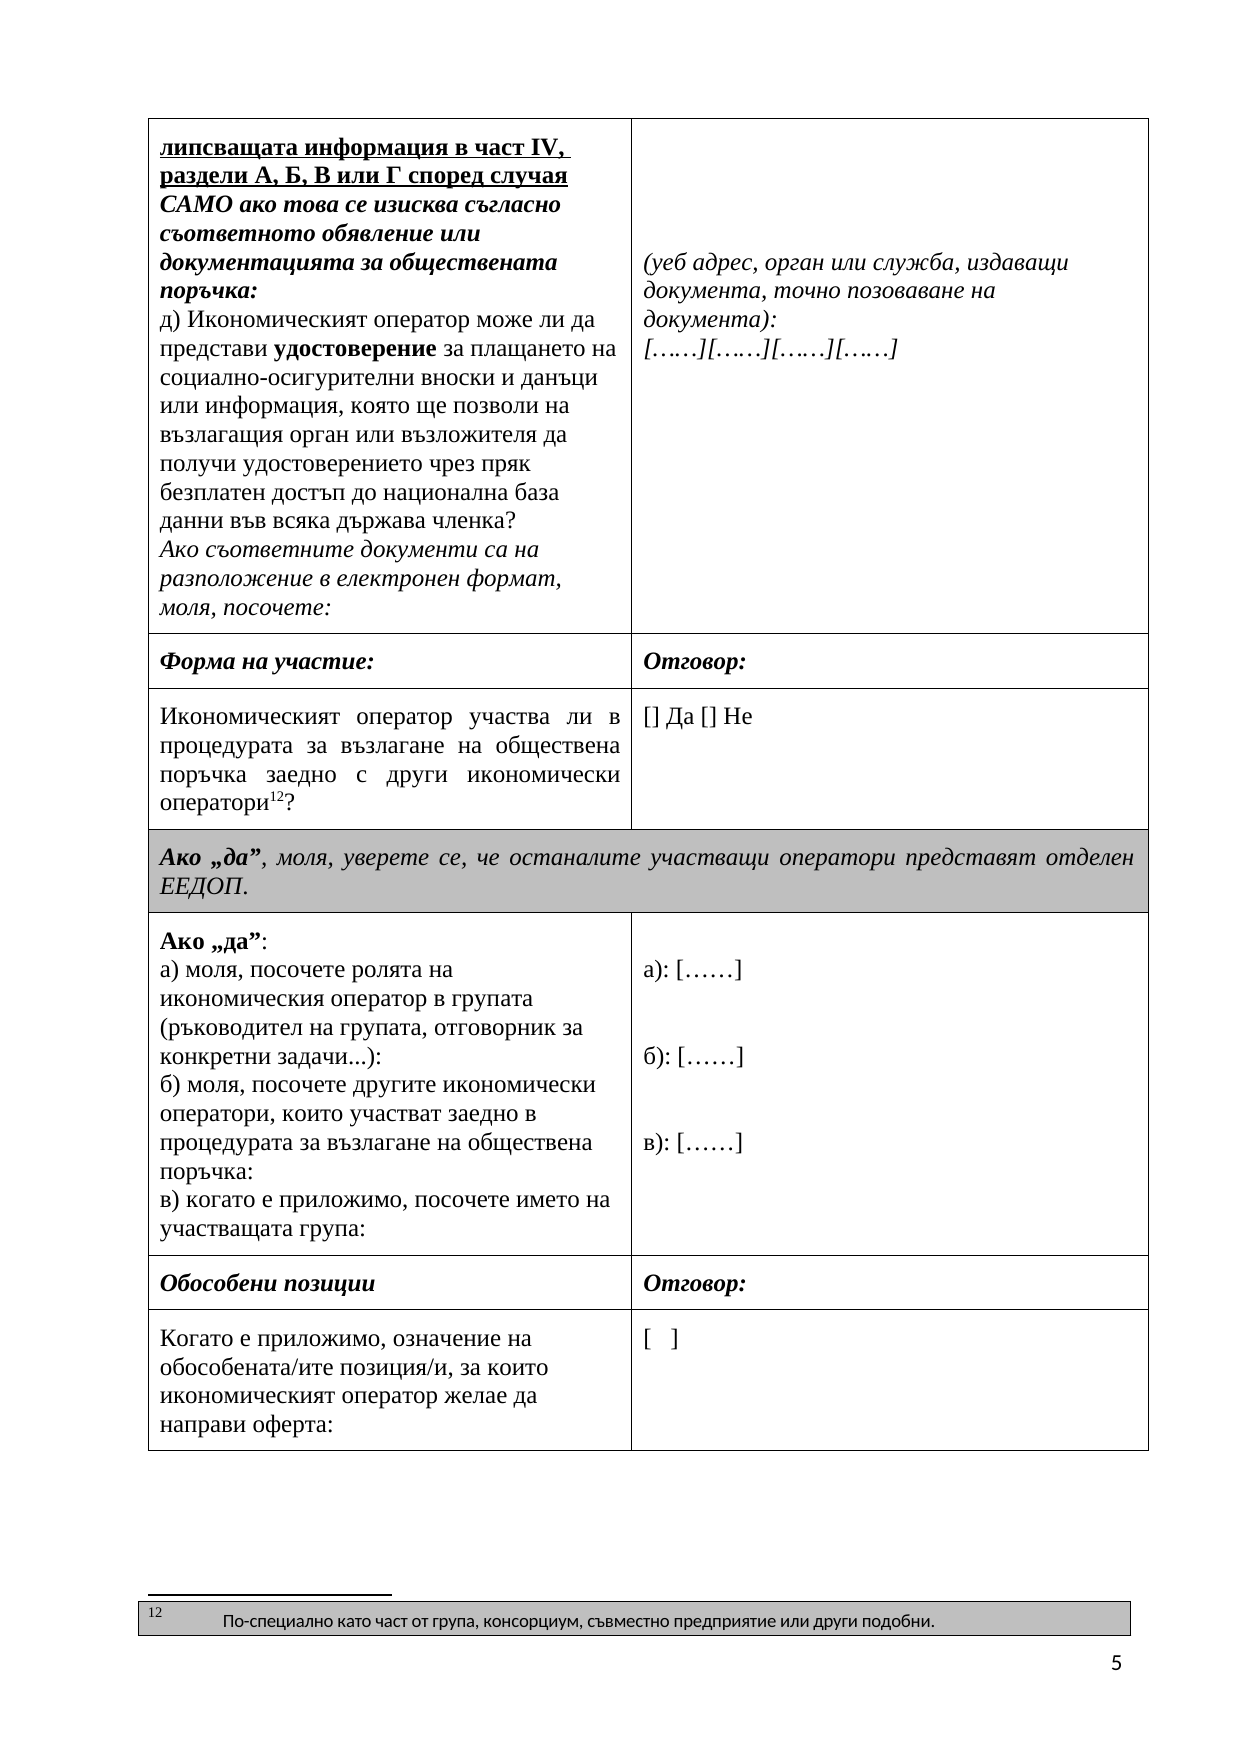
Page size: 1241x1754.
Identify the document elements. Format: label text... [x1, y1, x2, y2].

table_cell Ако „да”, моля, уверете се, че останалите участващи оператори представят отделен ЕЕДОП. [149, 830, 1148, 912]
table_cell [632, 119, 1148, 633]
table_cell Икономическият оператор участва ли в процедурата за възлагане на обществена поръчка заедно с други икономически оператори? [149, 689, 631, 829]
table_cell Обособени позиции [149, 1256, 631, 1309]
table_cell [ ] [632, 1310, 1148, 1450]
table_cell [149, 119, 631, 633]
table_cell Форма на участие: [149, 634, 631, 688]
table_cell [] Да [] Не [632, 689, 1148, 829]
table_cell Когато е приложимо, означение на обособената/ите позиция/и, за които икономическият оператор желае да направи оферта: [149, 1310, 631, 1450]
table_cell Отговор: [632, 1256, 1148, 1309]
table_cell а): [……] б): [……] в): [……] [632, 913, 1148, 1254]
table_cell Ако „да”: а) моля, посочете ролята на икономическия оператор в групата (ръководител на групата, отговорник за конкретни задачи...): б) моля, посочете другите икономически оператори, които участват заедно в процедурата за възлагане на обществена поръчка: в) когато е приложимо, посочете името на участващата група: [149, 913, 631, 1254]
table_cell Отговор: [632, 634, 1148, 688]
